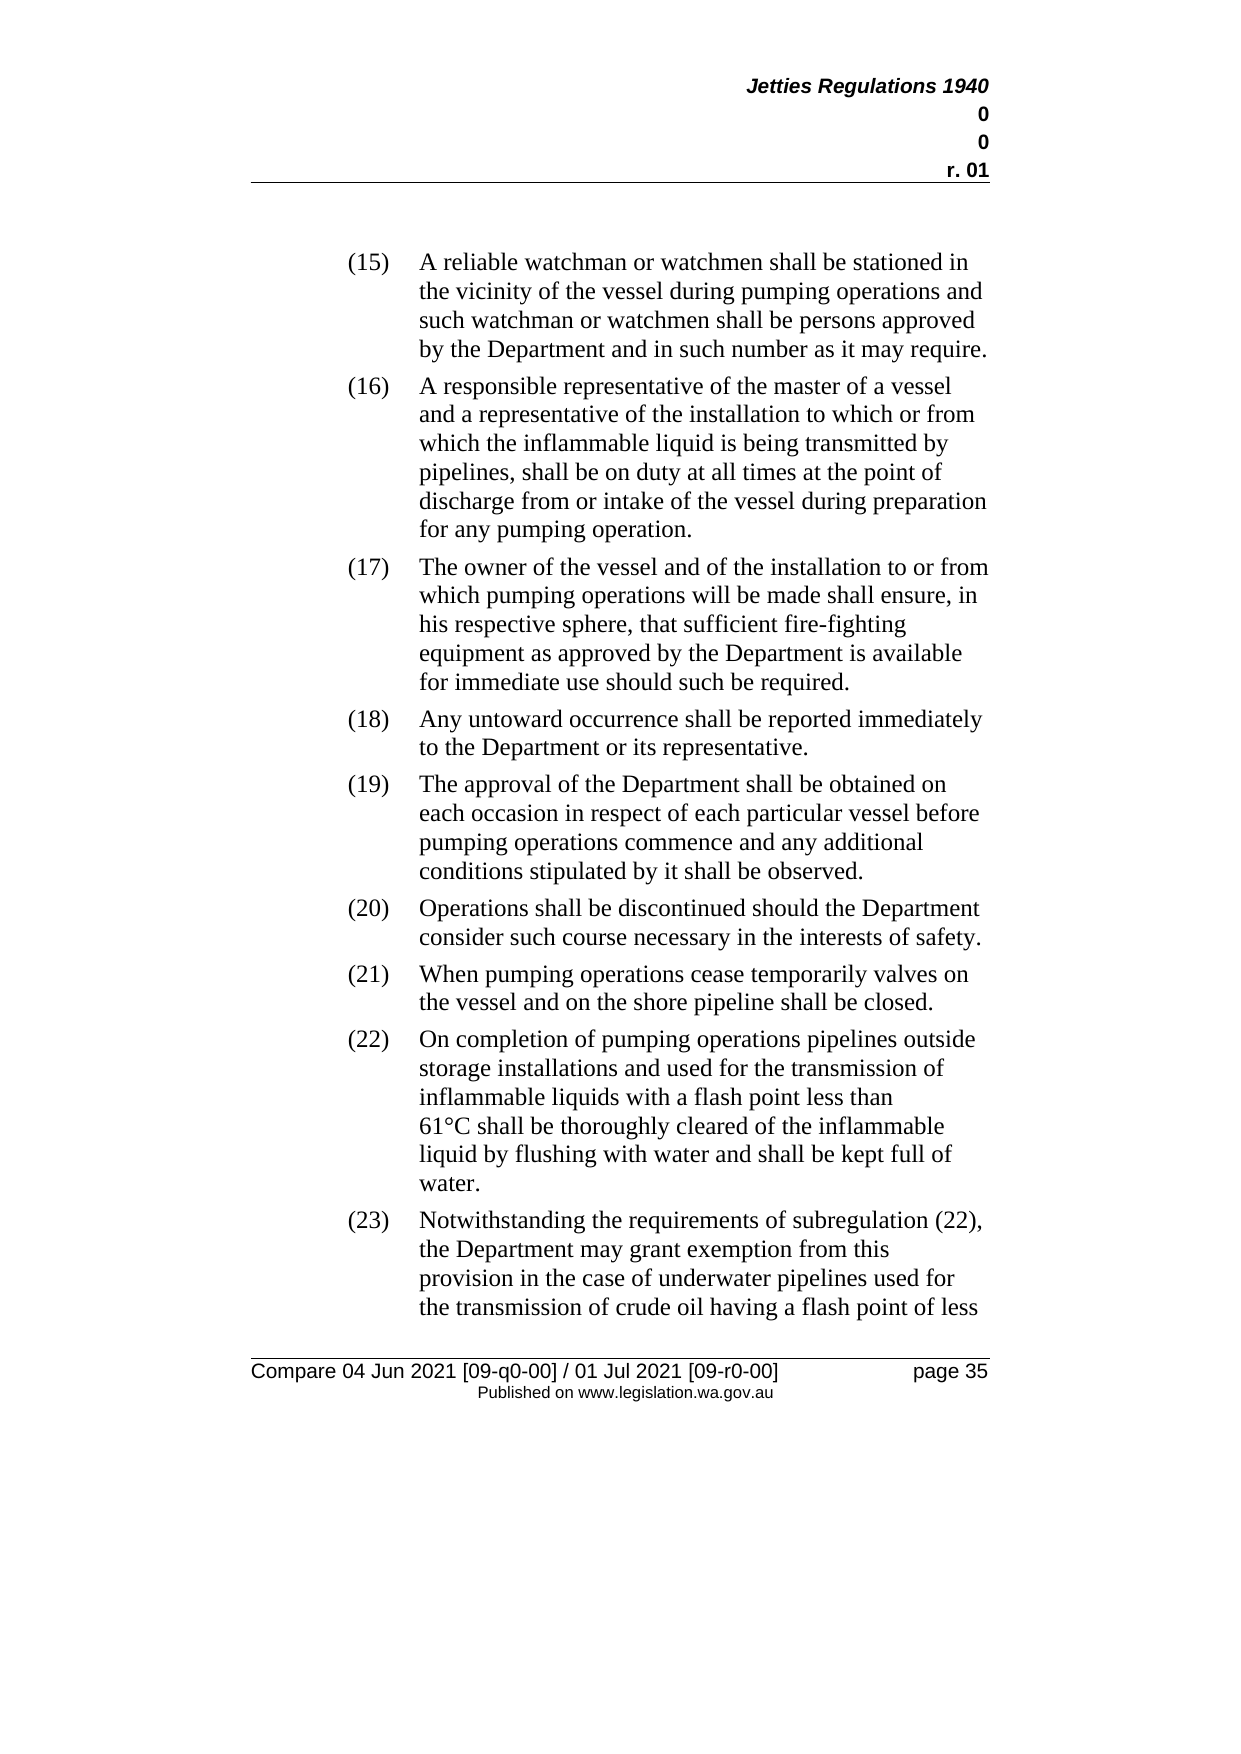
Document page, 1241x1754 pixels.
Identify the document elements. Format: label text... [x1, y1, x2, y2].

text (18) Any untoward occurrence shall be reported immediately to the Department or its representative. [251, 704, 990, 761]
text (21) When pumping operations cease temporarily valves on the vessel and on the shore pipeline shall be closed. [251, 959, 990, 1016]
text (22) On completion of pumping operations pipelines outside storage installations and used for the transmission of inflammable liquids with a flash point less than 61°C shall be thoroughly cleared of the inflammable liquid by flushing with water and shall be kept full of water. [251, 1024, 990, 1197]
text (19) The approval of the Department shall be obtained on each occasion in respect of each particular vessel before pumping operations commence and any additional conditions stipulated by it shall be observed. [251, 769, 990, 884]
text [251, 1205, 990, 1320]
text (17) The owner of the vessel and of the installation to or from which pumping operations will be made shall ensure, in his respective sphere, that sufficient fire-fighting equipment as approved by the Department is available for immediate use should such be required. [251, 552, 990, 695]
text (16) A responsible representative of the master of a vessel and a representative of the installation to which or from which the inflammable liquid is being transmitted by pipelines, shall be on duty at all times at the point of discharge from or intake of the vessel during preparation for any pumping operation. [251, 371, 990, 543]
text (15) A reliable watchman or watchmen shall be stationed in the vicinity of the vessel during pumping operations and such watchman or watchmen shall be persons approved by the Department and in such number as it may require. [251, 247, 990, 362]
text (20) Operations shall be discontinued should the Department consider such course necessary in the interests of safety. [251, 893, 990, 950]
